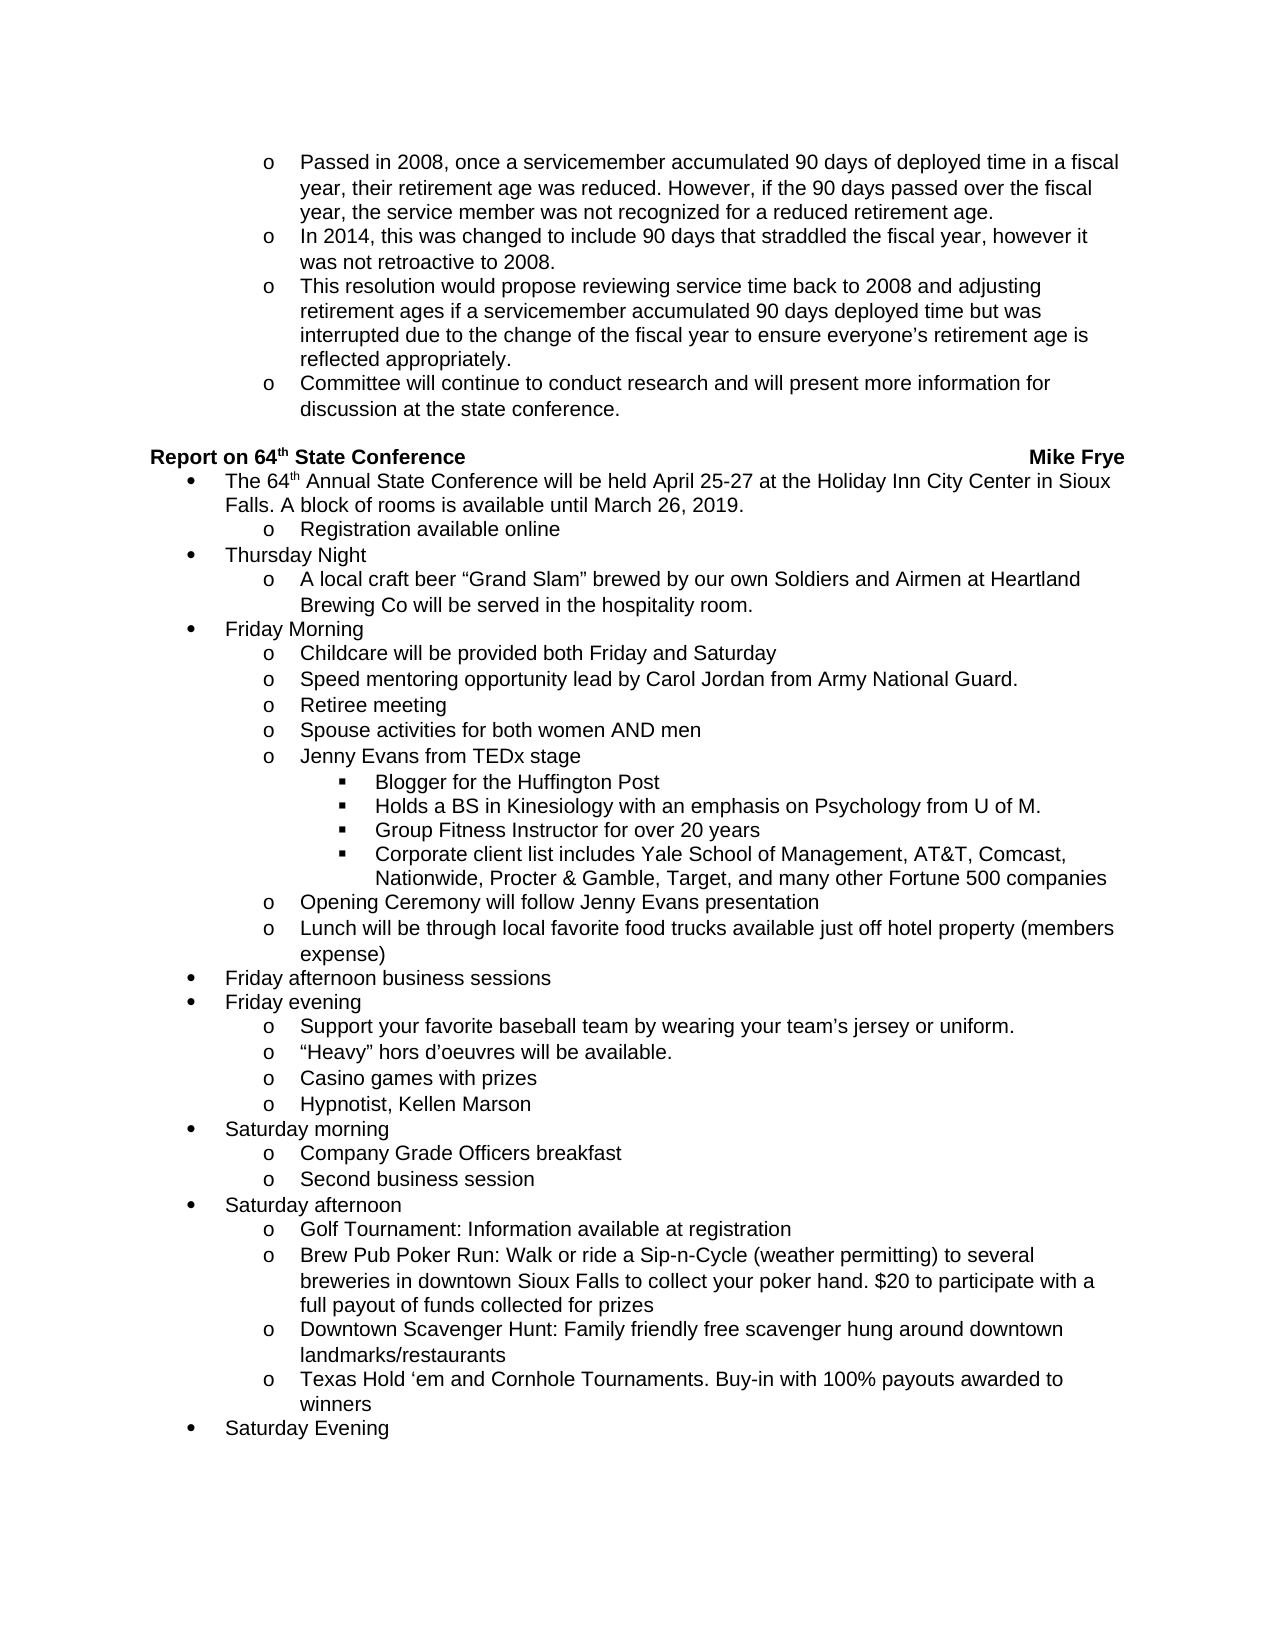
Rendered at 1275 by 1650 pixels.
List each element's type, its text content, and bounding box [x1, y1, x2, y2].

list In 2014, this was changed to include 90 days that straddled the fiscal year, however it was not retroactive to 2008. [262, 224, 1125, 273]
list Friday evening [187, 990, 1125, 1014]
list Childcare will be provided both Friday and Saturday [262, 641, 1125, 667]
list Friday Morning [187, 617, 1125, 641]
list Jenny Evans from TEDx stage [262, 744, 1125, 770]
list Saturday morning [187, 1117, 1125, 1141]
list Corporate client list includes Yale School of Management, AT&T, Comcast, Nationwide, Procter & Gamble, Target, and many other Fortune 500 companies [337, 842, 1125, 890]
list Lunch will be through local favorite food trucks available just off hotel property (members expense) [262, 916, 1125, 966]
list Saturday afternoon [187, 1193, 1125, 1217]
list Group Fitness Instructor for over 20 years [337, 818, 1125, 842]
list Passed in 2008, once a servicemember accumulated 90 days of deployed time in a fiscal year, their retirement age was reduced. However, if the 90 days passed over the fiscal year, the service member was not recognized for a reduced retirement age. [262, 150, 1125, 224]
list Golf Tournament: Information available at registration [262, 1217, 1125, 1243]
list The 64th Annual State Conference will be held April 25-27 at the Holiday Inn City Center in Sioux Falls. A block of rooms is available until March 26, 2019. [187, 469, 1125, 517]
list Speed mentoring opportunity lead by Carol Jordan from Army National Guard. [262, 667, 1125, 692]
list Friday afternoon business sessions [187, 966, 1125, 990]
list Company Grade Officers breakfast [262, 1141, 1125, 1167]
list Thursday Night [187, 543, 1125, 567]
list Registration available online [262, 517, 1125, 543]
list Second business session [262, 1167, 1125, 1193]
list A local craft beer “Grand Slam” brewed by our own Soldiers and Airmen at Heartland Brewing Co will be served in the hospitality room. [262, 567, 1125, 617]
list Support your favorite baseball team by wearing your team’s jersey or uniform. [262, 1014, 1125, 1040]
list Blogger for the Huffington Post [337, 770, 1125, 794]
list Committee will continue to conduct research and will present more information for discussion at the state conference. [262, 371, 1125, 421]
list Hypnotist, Kellen Marson [262, 1091, 1125, 1117]
list Texas Hold ‘em and Cornhole Tournaments. Buy-in with 100% payouts awarded to winners [262, 1366, 1125, 1416]
list “Heavy” hors d’oeuvres will be available. [262, 1040, 1125, 1066]
list Holds a BS in Kinesiology with an emphasis on Psychology from U of M. [337, 794, 1125, 818]
list Spouse activities for both women AND men [262, 718, 1125, 744]
list Opening Ceremony will follow Jenny Evans presentation [262, 890, 1125, 916]
list Brew Pub Poker Run: Walk or ride a Sip-n-Cycle (weather permitting) to several breweries in downtown Sioux Falls to collect your poker hand. $20 to participate with a full payout of funds collected for prizes [262, 1243, 1125, 1317]
list Downtown Scavenger Hunt: Family friendly free scavenger hung around downtown landmarks/restaurants [262, 1317, 1125, 1366]
list Casino games with prizes [262, 1066, 1125, 1091]
list Saturday Evening [187, 1416, 1125, 1440]
text Report on 64th State Conference Mike Frye [150, 445, 1125, 469]
list This resolution would propose reviewing service time back to 2008 and adjusting retirement ages if a servicemember accumulated 90 days deployed time but was interrupted due to the change of the fiscal year to ensure everyone’s retirement age is reflected appropriately. [262, 273, 1125, 371]
list Retiree meeting [262, 692, 1125, 718]
